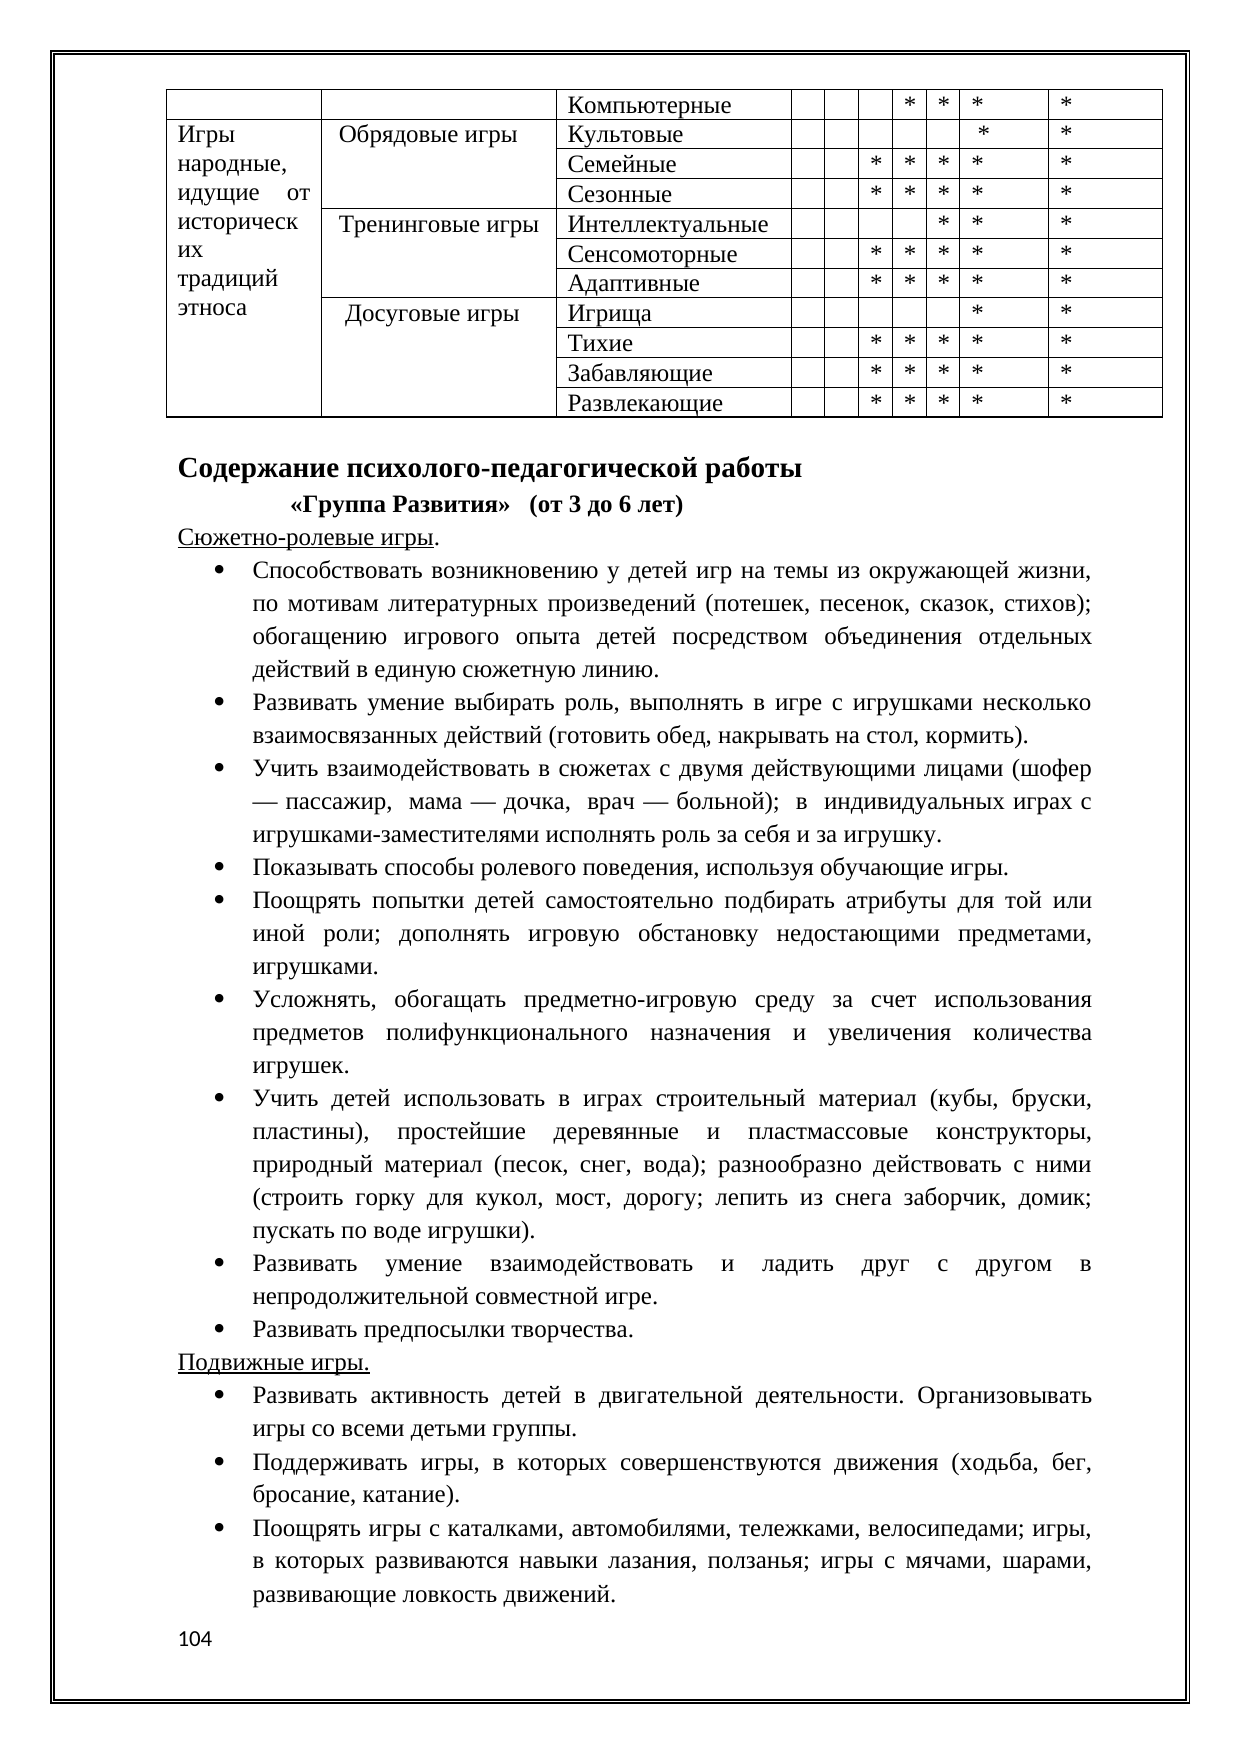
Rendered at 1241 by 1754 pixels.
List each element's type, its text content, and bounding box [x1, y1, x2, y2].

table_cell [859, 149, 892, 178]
list Развивать предпосылки творчества. [215, 1314, 1093, 1343]
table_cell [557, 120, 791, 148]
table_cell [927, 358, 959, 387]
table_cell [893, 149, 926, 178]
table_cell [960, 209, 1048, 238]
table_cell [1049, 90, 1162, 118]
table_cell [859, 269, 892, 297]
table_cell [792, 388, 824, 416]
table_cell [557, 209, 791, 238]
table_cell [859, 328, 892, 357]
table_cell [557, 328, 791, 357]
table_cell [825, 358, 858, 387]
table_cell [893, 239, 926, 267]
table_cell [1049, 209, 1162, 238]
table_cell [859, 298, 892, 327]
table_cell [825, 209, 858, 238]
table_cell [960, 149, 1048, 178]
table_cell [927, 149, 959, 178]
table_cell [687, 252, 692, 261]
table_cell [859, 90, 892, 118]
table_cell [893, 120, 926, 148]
list «Группа Развития» (от 3 до 6 лет) [177, 489, 1093, 518]
list Показывать способы ролевого поведения, используя обучающие игры. [215, 852, 1093, 881]
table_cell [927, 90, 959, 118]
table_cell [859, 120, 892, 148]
list Усложнять, обогащать предметно-игровую среду за счет использования предметов полифункционального назначения и увеличения количества игрушек. [215, 984, 1093, 1079]
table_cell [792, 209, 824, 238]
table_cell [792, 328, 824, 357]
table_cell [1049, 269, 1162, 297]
list Развивать умение взаимодействовать и ладить друг с другом в непродолжительной совместной игре. [215, 1248, 1093, 1310]
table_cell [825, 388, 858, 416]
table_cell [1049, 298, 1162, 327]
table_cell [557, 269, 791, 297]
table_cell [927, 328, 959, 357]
list Поддерживать игры, в которых совершенствуются движения (ходьба, бег, бросание, катание). [215, 1447, 1093, 1508]
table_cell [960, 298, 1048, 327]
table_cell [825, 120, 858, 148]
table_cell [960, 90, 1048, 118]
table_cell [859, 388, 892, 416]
list Поощрять игры с каталками, автомобилями, тележками, велосипедами; игры, в которых развиваются навыки лазания, ползанья; игры с мячами, шарами, развивающие ловкость движений. [215, 1513, 1093, 1607]
list Развивать активность детей в двигательной деятельности. Организовывать игры со всеми детьми группы. [215, 1381, 1093, 1442]
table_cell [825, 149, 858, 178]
list Учить взаимодействовать в сюжетах с двумя действующими лицами (шофер — пассажир, мама — дочка, врач — больной); в индивидуальных играх с игрушками-заместителями исполнять роль за себя и за игрушку. [215, 753, 1093, 848]
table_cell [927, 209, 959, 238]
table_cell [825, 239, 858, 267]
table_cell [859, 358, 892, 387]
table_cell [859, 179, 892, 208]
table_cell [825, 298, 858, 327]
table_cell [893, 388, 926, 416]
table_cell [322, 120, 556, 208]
list Сюжетно-ролевые игры. [177, 522, 1093, 551]
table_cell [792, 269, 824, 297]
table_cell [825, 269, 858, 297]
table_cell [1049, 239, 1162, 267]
list Поощрять попытки детей самостоятельно подбирать атрибуты для той или иной роли; дополнять игровую обстановку недостающими предметами, игрушками. [215, 885, 1093, 980]
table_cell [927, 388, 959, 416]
list Способствовать возникновению у детей игр на темы из окружающей жизни, по мотивам литературных произведений (потешек, песенок, сказок, стихов); обогащению игрового опыта детей посредством объединения отдельных действий в единую сюжетную линию. [215, 555, 1093, 683]
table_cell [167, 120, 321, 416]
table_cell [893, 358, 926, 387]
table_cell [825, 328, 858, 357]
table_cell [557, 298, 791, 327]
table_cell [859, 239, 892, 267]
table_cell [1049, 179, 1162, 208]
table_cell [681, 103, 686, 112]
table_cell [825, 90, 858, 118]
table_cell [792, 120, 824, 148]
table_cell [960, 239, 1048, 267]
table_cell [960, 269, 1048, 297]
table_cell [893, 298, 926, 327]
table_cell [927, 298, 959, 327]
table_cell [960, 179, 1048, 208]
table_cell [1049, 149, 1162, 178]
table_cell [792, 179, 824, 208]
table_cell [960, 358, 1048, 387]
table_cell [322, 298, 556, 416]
list Развивать умение выбирать роль, выполнять в игре с игрушками несколько взаимосвязанных действий (готовить обед, накрывать на стол, кормить). [215, 687, 1093, 749]
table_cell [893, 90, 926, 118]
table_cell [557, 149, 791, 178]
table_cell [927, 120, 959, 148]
list Содержание психолого-педагогической работы [177, 450, 1093, 484]
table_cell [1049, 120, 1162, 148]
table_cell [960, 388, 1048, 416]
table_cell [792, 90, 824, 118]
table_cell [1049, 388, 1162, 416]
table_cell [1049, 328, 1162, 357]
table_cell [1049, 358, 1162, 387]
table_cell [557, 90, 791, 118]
list Учить детей использовать в играх строительный материал (кубы, бруски, пластины), простейшие деревянные и пластмассовые конструкторы, природный материал (песок, снег, вода); разнообразно действовать с ними (строить горку для кукол, мост, дорогу; лепить из снега заборчик, домик; пускать по воде игрушки). [215, 1083, 1093, 1244]
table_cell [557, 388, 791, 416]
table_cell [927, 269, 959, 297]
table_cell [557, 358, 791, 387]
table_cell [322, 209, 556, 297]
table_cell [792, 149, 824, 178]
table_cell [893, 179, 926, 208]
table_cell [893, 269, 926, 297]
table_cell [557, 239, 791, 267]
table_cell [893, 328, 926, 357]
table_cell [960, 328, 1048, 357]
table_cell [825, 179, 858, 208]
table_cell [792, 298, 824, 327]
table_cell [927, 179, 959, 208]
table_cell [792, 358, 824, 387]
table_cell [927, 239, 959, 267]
list Подвижные игры. [177, 1347, 1093, 1376]
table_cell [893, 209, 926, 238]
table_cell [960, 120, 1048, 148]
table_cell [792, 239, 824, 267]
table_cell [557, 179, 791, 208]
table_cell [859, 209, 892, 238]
